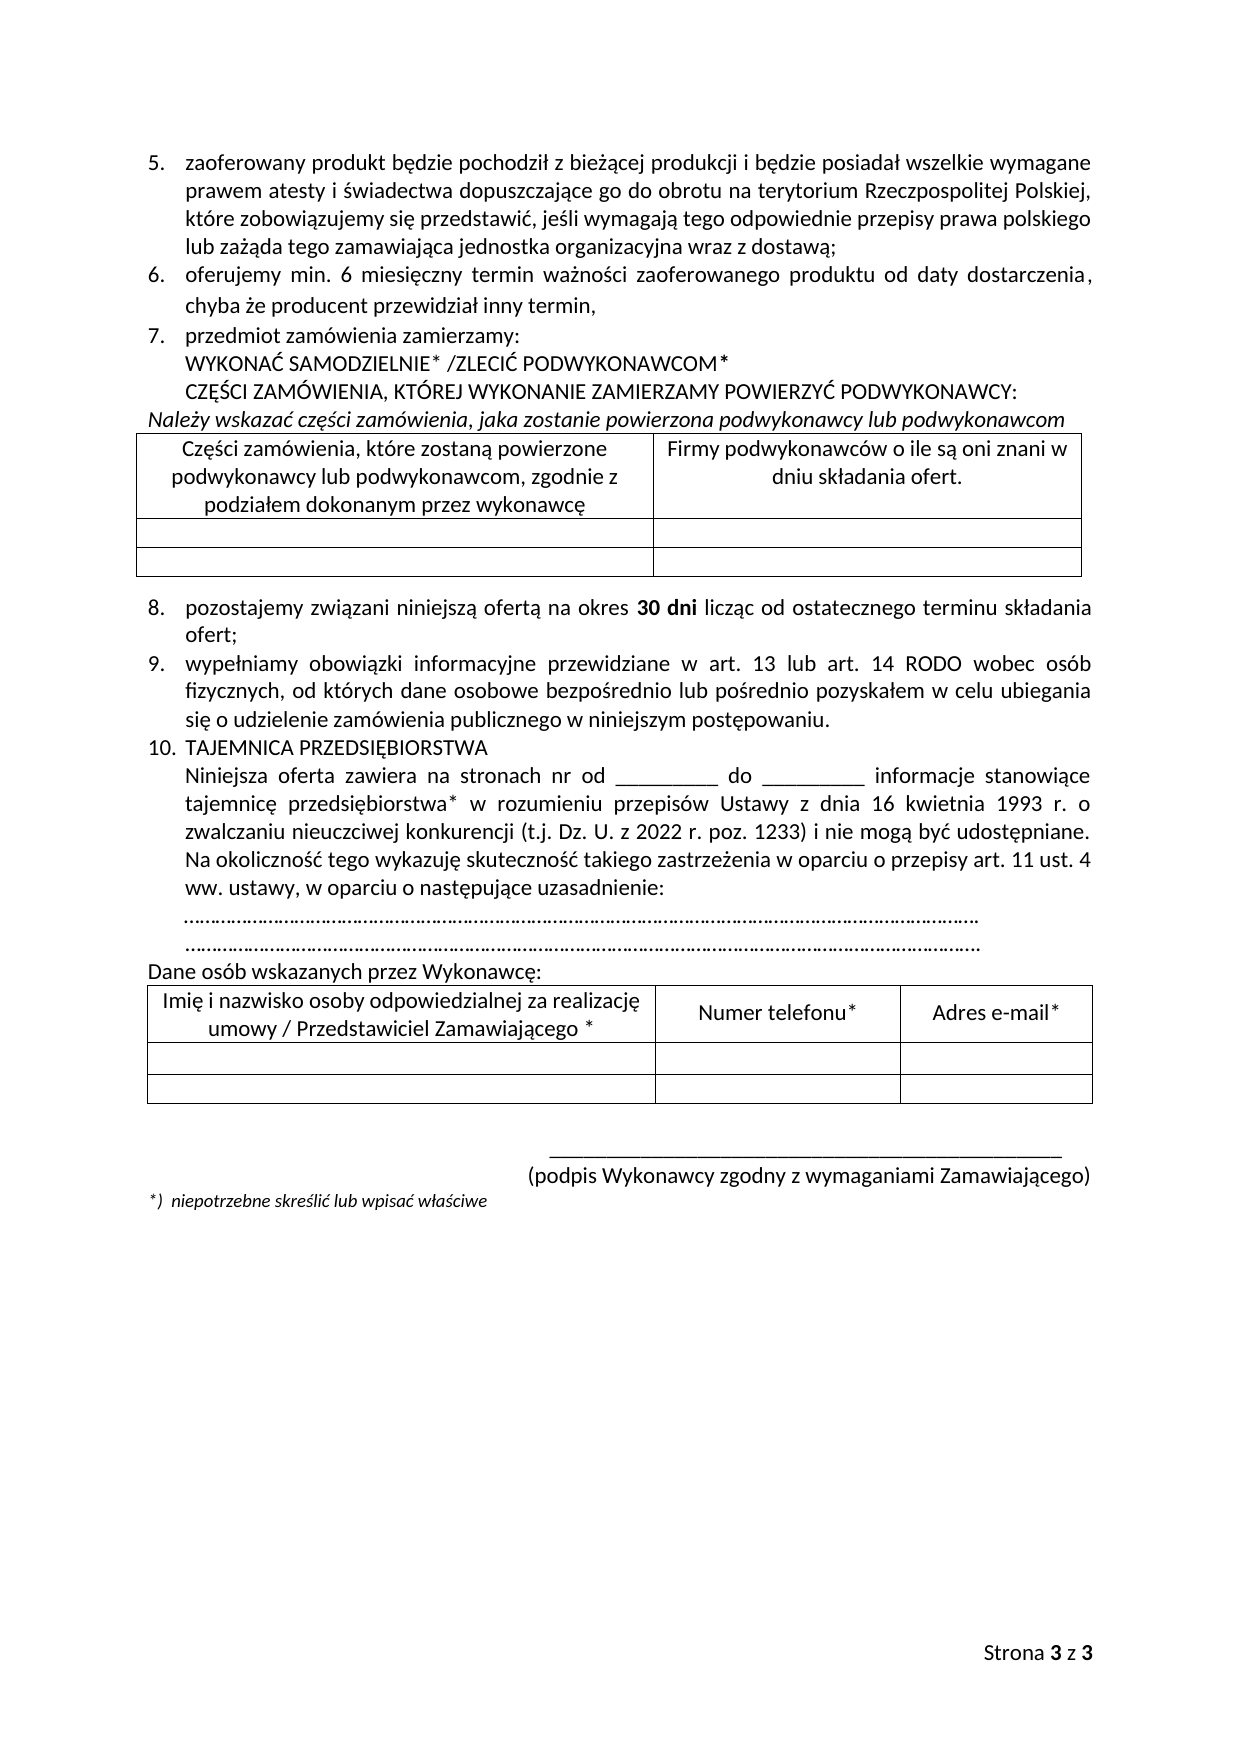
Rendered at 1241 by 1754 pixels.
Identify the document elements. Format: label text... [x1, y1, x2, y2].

text _____________________________________________ [148, 1133, 1093, 1161]
list pozostajemy związani niniejszą ofertą na okres 30 dni licząc od ostatecznego terminu składania ofert; [148, 593, 1093, 649]
list ……………………………………………………………………………………………………………………………………. [185, 929, 1093, 957]
table_cell [654, 519, 1081, 547]
table_header Adres e-mail* [901, 986, 1092, 1042]
list Niniejsza oferta zawiera na stronach nr od _________ do _________ informacje stanowiące tajemnicę przedsiębiorstwa* w rozumieniu przepisów Ustawy z dnia 16 kwietnia 1993 r. o zwalczaniu nieuczciwej konkurencji (t.j. Dz. U. z 2022 r. poz. 1233) i nie mogą być udostępniane. Na okoliczność tego wykazuję skuteczność takiego zastrzeżenia w oparciu o przepisy art. 11 ust. 4 ww. ustawy, w oparciu o następujące uzasadnienie: [185, 761, 1093, 901]
table_cell [137, 548, 653, 576]
table_header Części zamówienia, które zostaną powierzone podwykonawcy lub podwykonawcom, zgodnie z podziałem dokonanym przez wykonawcę [137, 434, 653, 518]
table_header Firmy podwykonawców o ile są oni znani w dniu składania ofert. [654, 434, 1081, 518]
table_cell [137, 519, 653, 547]
table_cell [901, 1043, 1092, 1073]
table_cell [148, 1043, 655, 1073]
list zaoferowany produkt będzie pochodził z bieżącej produkcji i będzie posiadał wszelkie wymagane prawem atesty i świadectwa dopuszczające go do obrotu na terytorium Rzeczpospolitej Polskiej, które zobowiązujemy się przedstawić, jeśli wymagają tego odpowiednie przepisy prawa polskiego lub zażąda tego zamawiająca jednostka organizacyjna wraz z dostawą; [148, 148, 1093, 261]
text *) niepotrzebne skreślić lub wpisać właściwe [148, 1189, 1093, 1212]
table_cell [901, 1075, 1092, 1103]
table_cell [148, 1075, 655, 1103]
text Dane osób wskazanych przez Wykonawcę: [148, 957, 1093, 985]
table_header Imię i nazwisko osoby odpowiedzialnej za realizację umowy / Przedstawiciel Zamawiającego * [148, 986, 655, 1042]
table_header Numer telefonu* [656, 986, 900, 1042]
table_cell [656, 1075, 900, 1103]
text Należy wskazać części zamówienia, jaka zostanie powierzona podwykonawcy lub podwykonawcom [148, 405, 1093, 433]
list przedmiot zamówienia zamierzamy: [148, 321, 1093, 349]
list wypełniamy obowiązki informacyjne przewidziane w art. 13 lub art. 14 RODO wobec osób fizycznych, od których dane osobowe bezpośrednio lub pośrednio pozyskałem w celu ubiegania się o udzielenie zamówienia publicznego w niniejszym postępowaniu. [148, 649, 1093, 733]
table_cell [654, 548, 1081, 576]
text CZĘŚCI ZAMÓWIENIA, KTÓREJ WYKONANIE ZAMIERZAMY POWIERZYĆ PODWYKONAWCY: [185, 377, 1093, 405]
list TAJEMNICA PRZEDSIĘBIORSTWA [148, 733, 1093, 761]
text ……………………………………………………………………………………………………………………………………. [148, 901, 1093, 929]
text WYKONAĆ SAMODZIELNIE* /ZLECIĆ PODWYKONAWCOM* [185, 349, 1093, 377]
list oferujemy min. 6 miesięczny termin ważności zaoferowanego produktu od daty dostarczenia, chyba że producent przewidział inny termin, [148, 261, 1093, 319]
text (podpis Wykonawcy zgodny z wymaganiami Zamawiającego) [148, 1161, 1093, 1189]
table_cell [656, 1043, 900, 1073]
